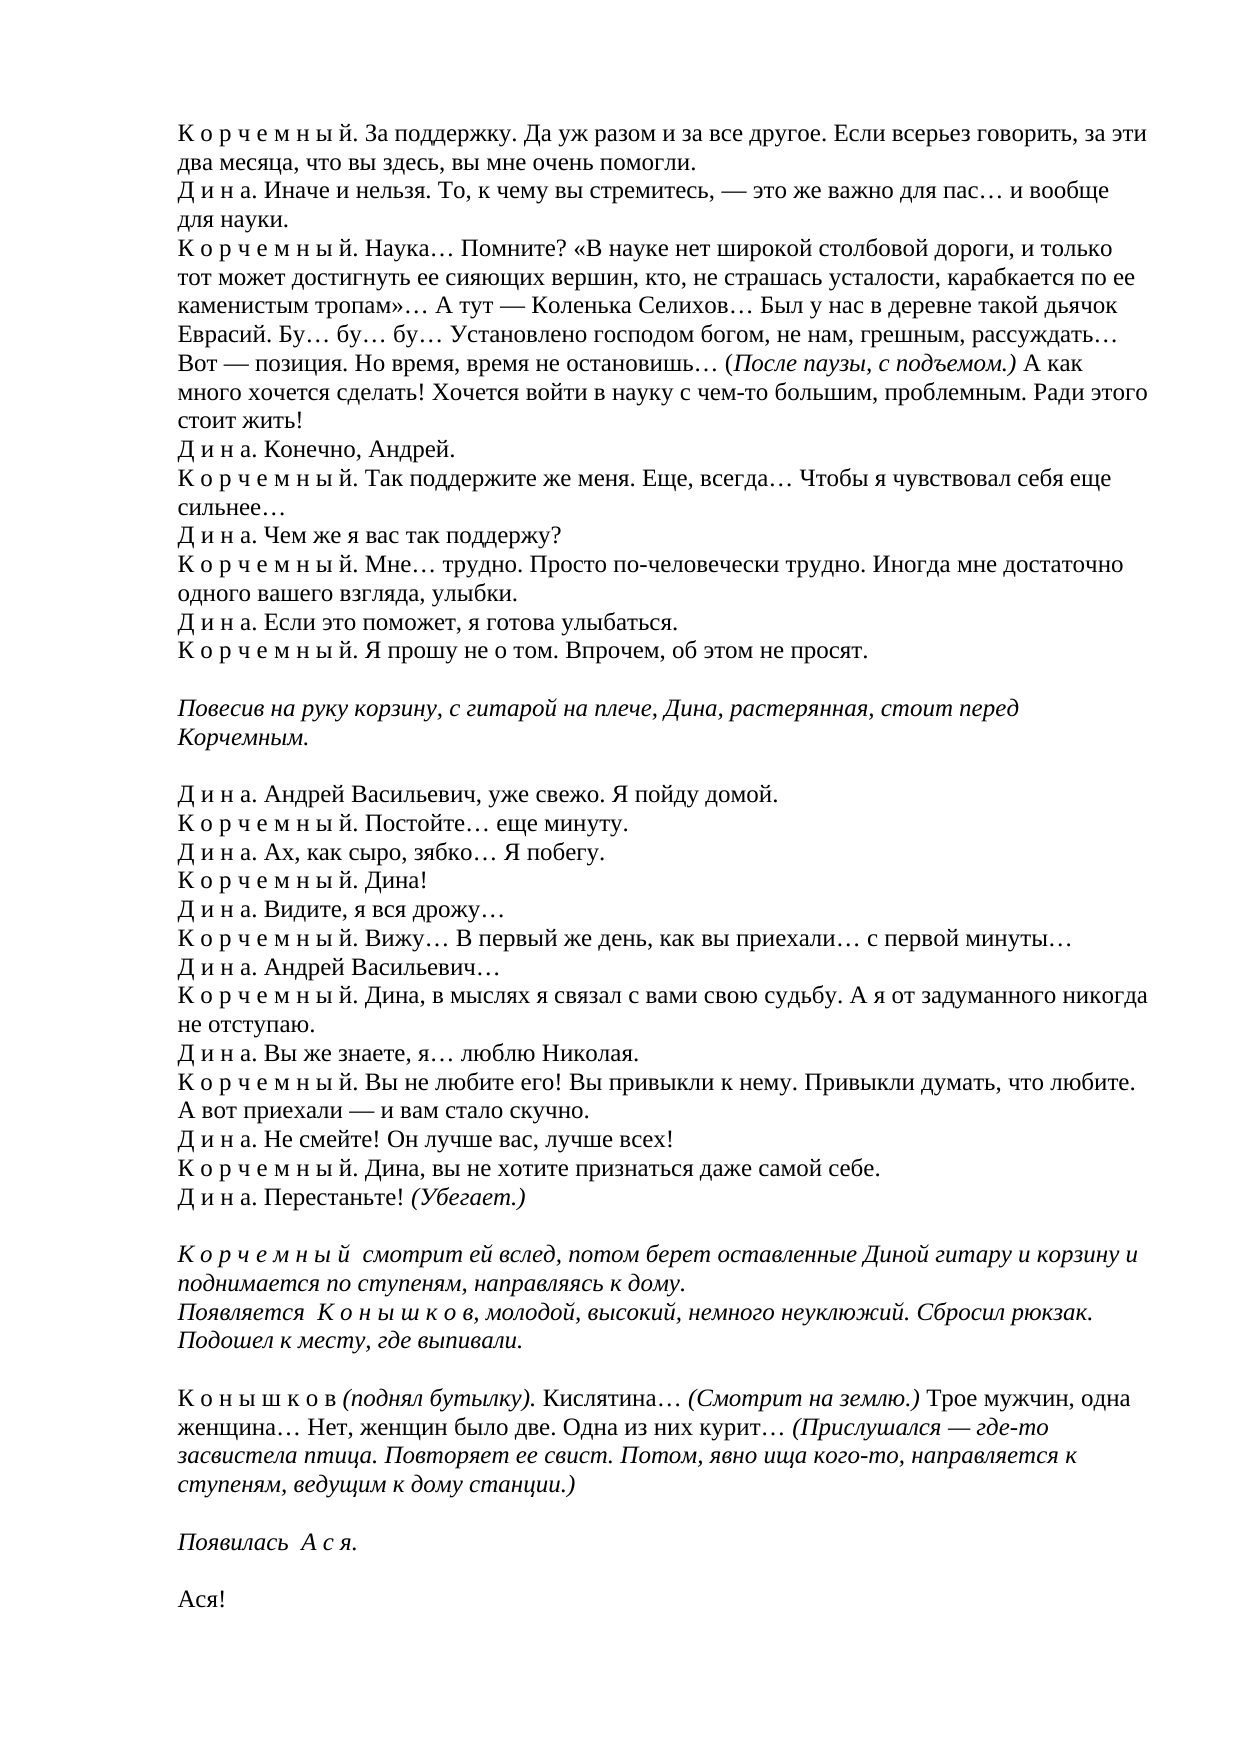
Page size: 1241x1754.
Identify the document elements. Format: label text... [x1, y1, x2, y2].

text К о р ч е м н ы й. Вижу… В первый же день, как вы приехали… с первой минуты… [177, 923, 1152, 952]
text К о р ч е м н ы й. За поддержку. Да уж разом и за все другое. Если всерьез говорить, за эти два месяца, что вы здесь, вы мне очень помогли. [177, 118, 1152, 176]
text К о р ч е м н ы й. Дина, вы не хотите признаться даже самой себе. [177, 1153, 1152, 1182]
text Д и н а. Видите, я вся дрожу… [177, 894, 1152, 923]
text К о р ч е м н ы й. Дина! [177, 866, 1152, 894]
text Д и н а. Чем же я вас так поддержу? [177, 521, 1152, 549]
text К о р ч е м н ы й. Постойте… еще минуту. [177, 808, 1152, 837]
text Появилась А с я. [177, 1527, 1152, 1556]
text К о р ч е м н ы й смотрит ей вслед, потом берет оставленные Диной гитару и корзину и поднимается по ступеням, направляясь к дому. [177, 1239, 1152, 1297]
text К о р ч е м н ы й. Так поддержите же меня. Еще, всегда… Чтобы я чувствовал себя еще сильнее… [177, 463, 1152, 521]
text Д и н а. Не смейте! Он лучше вас, лучше всех! [177, 1124, 1152, 1153]
text Повесив на руку корзину, с гитарой на плече, Дина, растерянная, стоит перед Корчемным. [177, 693, 1152, 751]
text Появляется К о н ы ш к о в, молодой, высокий, немного неуклюжий. Сбросил рюкзак. Подошел к месту, где выпивали. [177, 1297, 1152, 1354]
text Д и н а. Андрей Васильевич, уже свежо. Я пойду домой. [177, 751, 1152, 808]
text Д и н а. Конечно, Андрей. [177, 434, 1152, 463]
text К о р ч е м н ы й. Вы не любите его! Вы привыкли к нему. Привыкли думать, что любите. А вот приехали — и вам стало скучно. [177, 1067, 1152, 1124]
text Д и н а. Ах, как сыро, зябко… Я побегу. [177, 837, 1152, 866]
text К о н ы ш к о в (поднял бутылку). Кислятина… (Смотрит на землю.) Трое мужчин, одна женщина… Нет, женщин было две. Одна из них курит… (Прислушался — где-то засвистела птица. Повторяет ее свист. Потом, явно ища кого-то, направляется к ступеням, ведущим к дому станции.) [177, 1383, 1152, 1498]
text Д и н а. Если это поможет, я готова улыбаться. [177, 607, 1152, 636]
text Д и н а. Андрей Васильевич… [177, 952, 1152, 981]
text Ася! [177, 1556, 1152, 1613]
text К о р ч е м н ы й. Дина, в мыслях я связал с вами свою судьбу. А я от задуманного никогда не отступаю. [177, 981, 1152, 1038]
text К о р ч е м н ы й. Я прошу не о том. Впрочем, об этом не просят. [177, 636, 1152, 664]
text Д и н а. Перестаньте! (Убегает.) [177, 1182, 1152, 1211]
text К о р ч е м н ы й. Мне… трудно. Просто по-человечески трудно. Иногда мне достаточно одного вашего взгляда, улыбки. [177, 549, 1152, 607]
text Д и н а. Иначе и нельзя. То, к чему вы стремитесь, — это же важно для пас… и вообще для науки. [177, 176, 1152, 233]
text Д и н а. Вы же знаете, я… люблю Николая. [177, 1038, 1152, 1067]
text К о р ч е м н ы й. Наука… Помните? «В науке нет широкой столбовой дороги, и только тот может достигнуть ее сияющих вершин, кто, не страшась усталости, карабкается по ее каменистым тропам»… А тут — Коленька Селихов… Был у нас в деревне такой дьячок Еврасий. Бу… бу… бу… Установлено господом богом, не нам, грешным, рассуждать… Вот — позиция. Но время, время не остановишь… (После паузы, с подъемом.) А как много хочется сделать! Хочется войти в науку с чем-то большим, проблемным. Ради этого стоит жить! [177, 233, 1152, 434]
